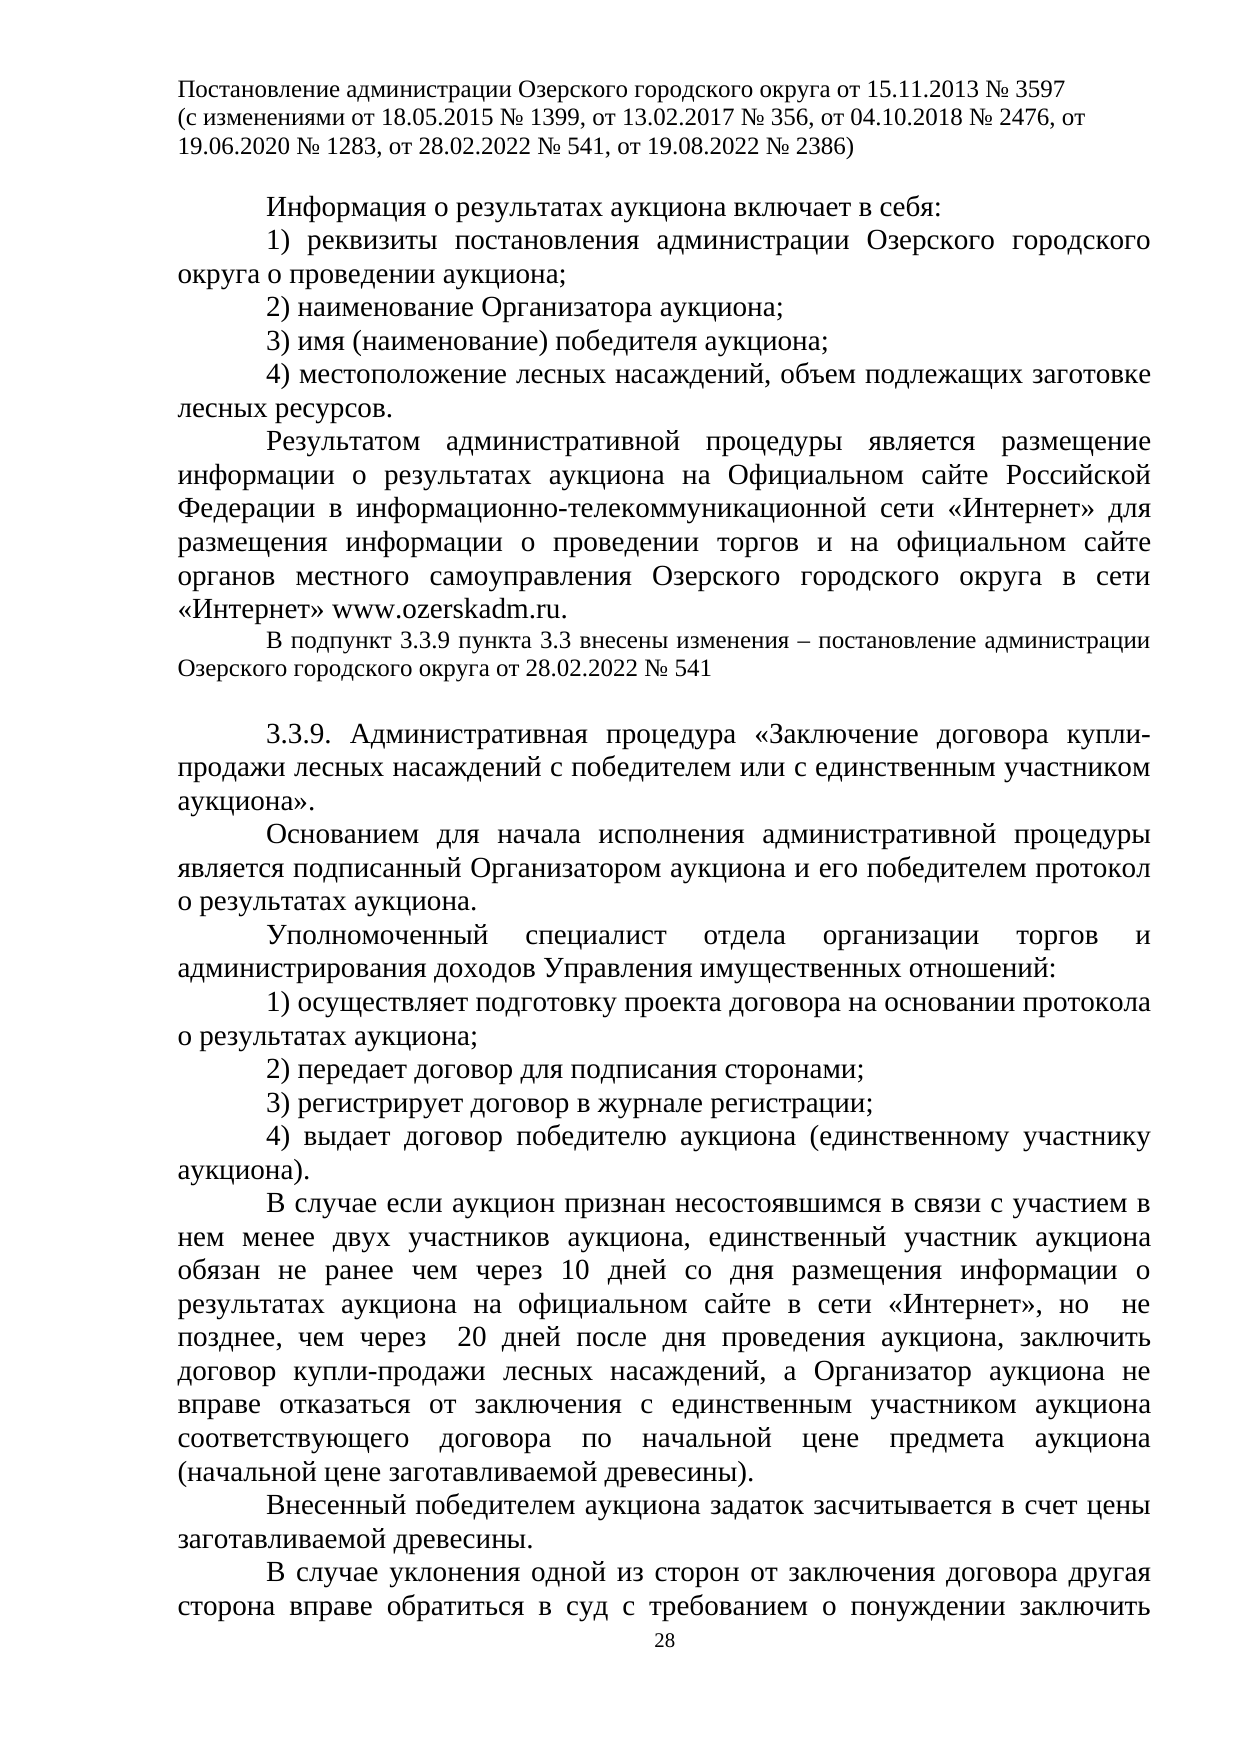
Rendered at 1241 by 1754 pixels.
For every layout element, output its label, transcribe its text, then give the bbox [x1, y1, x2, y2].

text Информация о результатах аукциона включает в себя: [177, 189, 1152, 222]
text В подпункт 3.3.9 пункта 3.3 внесены изменения – постановление администрации Озерского городского округа от 28.02.2022 № 541 [177, 625, 1152, 682]
text Внесенный победителем аукциона задаток засчитывается в счет цены заготавливаемой древесины. [177, 1487, 1152, 1554]
text 2) передает договор для подписания сторонами; [177, 1051, 1152, 1085]
text 4) местоположение лесных насаждений, объем подлежащих заготовке лесных ресурсов. [177, 356, 1152, 423]
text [177, 1554, 1152, 1621]
text Уполномоченный специалист отдела организации торгов и администрирования доходов Управления имущественных отношений: [177, 917, 1152, 984]
text 2) наименование Организатора аукциона; [177, 289, 1152, 323]
text 3) регистрирует договор в журнале регистрации; [177, 1085, 1152, 1118]
text Результатом административной процедуры является размещение информации о результатах аукциона на Официальном сайте Российской Федерации в информационно-телекоммуникационной сети «Интернет» для размещения информации о проведении торгов и на официальном сайте органов местного самоуправления Озерского городского округа в сети «Интернет» www.ozerskadm.ru. [177, 423, 1152, 625]
text 1) реквизиты постановления администрации Озерского городского округа о проведении аукциона; [177, 222, 1152, 289]
text 3) имя (наименование) победителя аукциона; [177, 323, 1152, 356]
text В случае если аукцион признан несостоявшимся в связи с участием в нем менее двух участников аукциона, единственный участник аукциона обязан не ранее чем через 10 дней со дня размещения информации о результатах аукциона на официальном сайте в сети «Интернет», но не позднее, чем через 20 дней после дня проведения аукциона, заключить договор купли-продажи лесных насаждений, а Организатор аукциона не вправе отказаться от заключения с единственным участником аукциона соответствующего договора по начальной цене предмета аукциона (начальной цене заготавливаемой древесины). [177, 1185, 1152, 1487]
text Основанием для начала исполнения административной процедуры является подписанный Организатором аукциона и его победителем протокол о результатах аукциона. [177, 816, 1152, 917]
text 1) осуществляет подготовку проекта договора на основании протокола о результатах аукциона; [177, 984, 1152, 1051]
text 4) выдает договор победителю аукциона (единственному участнику аукциона). [177, 1118, 1152, 1185]
text 3.3.9. Административная процедура «Заключение договора купли-продажи лесных насаждений с победителем или с единственным участником аукциона». [177, 716, 1152, 816]
